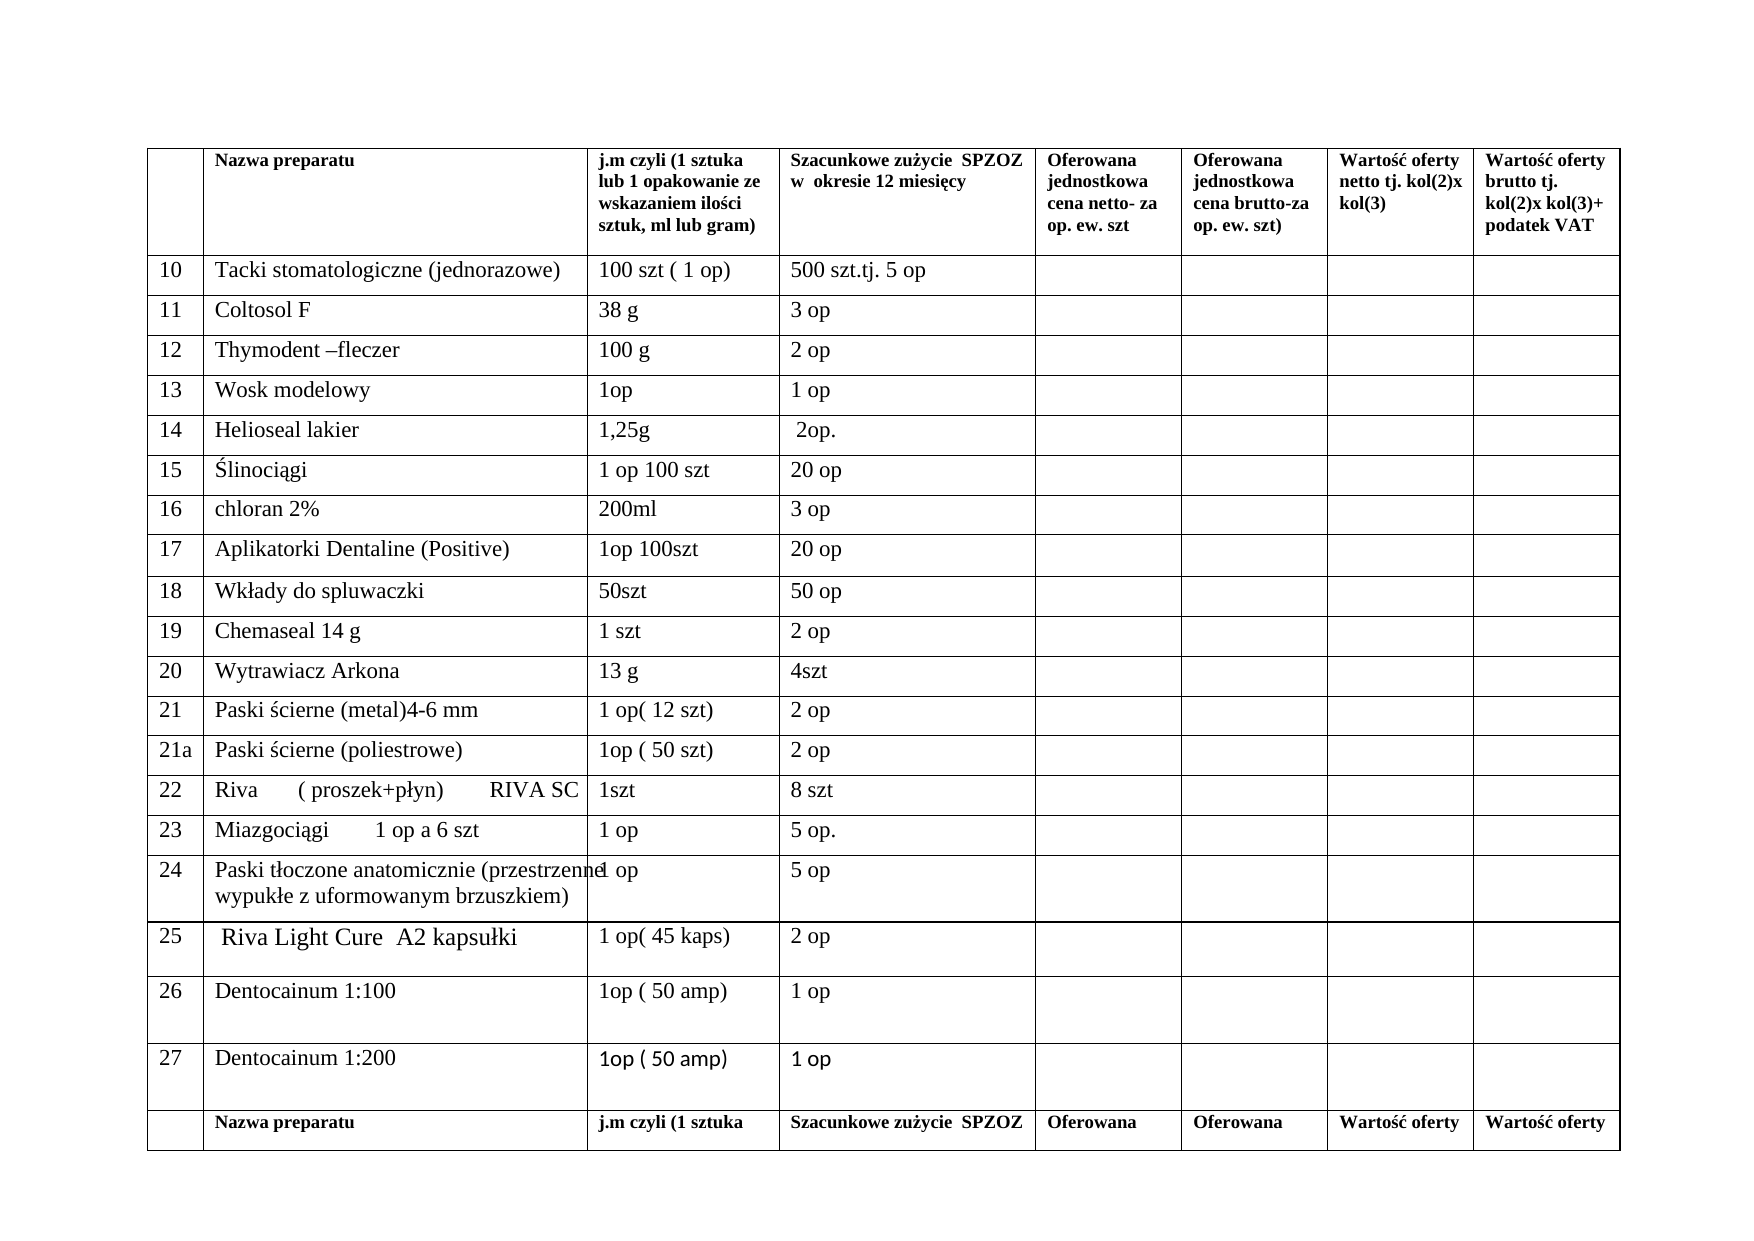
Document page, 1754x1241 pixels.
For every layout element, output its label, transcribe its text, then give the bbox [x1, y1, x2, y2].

table_cell Oferowana jednostkowa cena netto- za op. ew. szt [1036, 149, 1181, 255]
table_cell [1328, 977, 1473, 1043]
table_cell 10 [148, 256, 203, 295]
table_cell [1328, 256, 1473, 295]
table_cell [1474, 816, 1619, 855]
table_cell 3 op [780, 296, 1035, 335]
table_cell Wkłady do spluwaczki [204, 577, 587, 616]
table_cell 11 [148, 296, 203, 335]
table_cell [780, 1111, 1035, 1149]
table_cell 50 op [780, 577, 1035, 616]
table_cell [1328, 416, 1473, 454]
table_cell [1036, 416, 1181, 454]
table_cell 1 op [588, 856, 779, 921]
table_cell [1474, 1044, 1619, 1109]
table_cell [1328, 336, 1473, 375]
table_cell [1036, 456, 1181, 494]
table_cell [1182, 296, 1327, 335]
table_cell [1036, 923, 1181, 976]
table_cell 38 g [588, 296, 779, 335]
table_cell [1182, 1111, 1327, 1149]
table_cell 1 op [780, 1044, 1035, 1109]
table_cell Riva ( proszek+płyn) RIVA SC [204, 776, 587, 815]
table_cell [1036, 256, 1181, 295]
table_cell [1328, 617, 1473, 656]
table_cell 13 g [588, 657, 779, 696]
table_cell 17 [148, 535, 203, 576]
table_cell [1474, 577, 1619, 616]
table_cell 8 szt [780, 776, 1035, 815]
table_cell 2op. [780, 416, 1035, 454]
table_cell [1182, 776, 1327, 815]
table_cell 22 [148, 776, 203, 815]
table_cell 26 [148, 977, 203, 1043]
table_cell Coltosol F [204, 296, 587, 335]
table_cell [1328, 657, 1473, 696]
table_cell [1036, 296, 1181, 335]
table_cell Tacki stomatologiczne (jednorazowe) [204, 256, 587, 295]
table_cell [1036, 657, 1181, 696]
table_cell [1474, 256, 1619, 295]
table_cell [1474, 977, 1619, 1043]
table_cell 25 [148, 923, 203, 976]
table_cell [1474, 535, 1619, 576]
table_cell Chemaseal 14 g [204, 617, 587, 656]
table_cell [1182, 496, 1327, 534]
table_cell 23 [148, 816, 203, 855]
table_cell 1 op [588, 816, 779, 855]
table_cell Paski tłoczone anatomicznie (przestrzenne wypukłe z uformowanym brzuszkiem) [204, 856, 587, 921]
table_cell 2 op [780, 736, 1035, 775]
table_cell [1328, 856, 1473, 921]
table_cell [1182, 1044, 1327, 1109]
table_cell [1474, 1111, 1619, 1149]
table_cell [1328, 816, 1473, 855]
table_cell Thymodent –fleczer [204, 336, 587, 375]
table_cell [1328, 296, 1473, 335]
table_cell [148, 1111, 203, 1149]
table_cell [1328, 577, 1473, 616]
table_cell [1328, 697, 1473, 735]
table_cell [1182, 923, 1327, 976]
table_cell [1036, 535, 1181, 576]
table_cell Dentocainum 1:200 [204, 1044, 587, 1109]
table_cell [1328, 1044, 1473, 1109]
table_cell [1474, 296, 1619, 335]
table_cell 16 [148, 496, 203, 534]
table_cell [1036, 496, 1181, 534]
table_cell [1474, 697, 1619, 735]
table_cell Miazgociągi 1 op a 6 szt [204, 816, 587, 855]
table_cell [1474, 923, 1619, 976]
table_cell Paski ścierne (poliestrowe) [204, 736, 587, 775]
table_cell [1182, 577, 1327, 616]
table_cell 1szt [588, 776, 779, 815]
table_cell 20 op [780, 456, 1035, 494]
table_cell [1328, 535, 1473, 576]
table_cell [1474, 336, 1619, 375]
table_cell 1 op [780, 376, 1035, 415]
table_cell 13 [148, 376, 203, 415]
table_cell [1182, 336, 1327, 375]
table_cell 19 [148, 617, 203, 656]
table_cell [1328, 376, 1473, 415]
table_cell 2 op [780, 336, 1035, 375]
table_cell 24 [148, 856, 203, 921]
table_cell 200ml [588, 496, 779, 534]
table_cell [1036, 816, 1181, 855]
table_cell [1182, 376, 1327, 415]
table_cell [1036, 776, 1181, 815]
table_cell [1474, 496, 1619, 534]
table_cell 18 [148, 577, 203, 616]
table_cell [1474, 776, 1619, 815]
table_cell 21 [148, 697, 203, 735]
table_cell [1474, 456, 1619, 494]
table_cell [1328, 776, 1473, 815]
table_cell [1328, 456, 1473, 494]
table_cell [1036, 1044, 1181, 1109]
table_cell Oferowana jednostkowa cena brutto-za op. ew. szt) [1182, 149, 1327, 255]
table_cell Aplikatorki Dentaline (Positive) [204, 535, 587, 576]
table_cell 1op 100szt [588, 535, 779, 576]
table_cell [1328, 496, 1473, 534]
table_cell [1036, 697, 1181, 735]
table_cell [1036, 376, 1181, 415]
table_cell chloran 2% [204, 496, 587, 534]
table_cell 14 [148, 416, 203, 454]
table_cell [1474, 657, 1619, 696]
table_cell 1 op( 45 kaps) [588, 923, 779, 976]
table_cell [1182, 617, 1327, 656]
table_cell 50szt [588, 577, 779, 616]
table_cell [148, 149, 203, 255]
table_cell [1474, 856, 1619, 921]
table_cell [1182, 416, 1327, 454]
table_cell Wytrawiacz Arkona [204, 657, 587, 696]
table_cell Szacunkowe zużycie SPZOZ w okresie 12 miesięcy [780, 149, 1035, 255]
table_cell Wartość oferty brutto tj. kol(2)x kol(3)+ podatek VAT [1474, 149, 1619, 255]
table_cell [1182, 535, 1327, 576]
table_cell [1182, 816, 1327, 855]
table_cell [1328, 736, 1473, 775]
table_cell 1 szt [588, 617, 779, 656]
table_cell [1474, 736, 1619, 775]
table_cell [1328, 923, 1473, 976]
table_cell Nazwa preparatu [204, 1111, 587, 1149]
table_cell [1036, 617, 1181, 656]
table_cell [1036, 736, 1181, 775]
table_cell 20 op [780, 535, 1035, 576]
table_cell 21a [148, 736, 203, 775]
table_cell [588, 1111, 779, 1149]
table_cell [1036, 977, 1181, 1043]
table_cell [1182, 456, 1327, 494]
table_cell 1op ( 50 amp) [588, 977, 779, 1043]
table_cell Helioseal lakier [204, 416, 587, 454]
table_cell [1182, 697, 1327, 735]
table_cell 1op ( 50 amp) [588, 1044, 779, 1109]
table_cell 1 op( 12 szt) [588, 697, 779, 735]
table_cell Dentocainum 1:100 [204, 977, 587, 1043]
table_cell 500 szt.tj. 5 op [780, 256, 1035, 295]
table_cell 100 szt ( 1 op) [588, 256, 779, 295]
table_cell 100 g [588, 336, 779, 375]
table_cell 4szt [780, 657, 1035, 696]
table_cell j.m czyli (1 sztuka lub 1 opakowanie ze wskazaniem ilości sztuk, ml lub gram) [588, 149, 779, 255]
table_cell 3 op [780, 496, 1035, 534]
table_cell 15 [148, 456, 203, 494]
table_cell [1182, 977, 1327, 1043]
table_cell 2 op [780, 697, 1035, 735]
table_cell [1182, 736, 1327, 775]
table_cell Wosk modelowy [204, 376, 587, 415]
table_cell [1474, 617, 1619, 656]
table_cell Nazwa preparatu [204, 149, 587, 255]
table_cell 1op ( 50 szt) [588, 736, 779, 775]
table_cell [1328, 1111, 1473, 1149]
table_cell Paski ścierne (metal)4-6 mm [204, 697, 587, 735]
table_cell 1 op 100 szt [588, 456, 779, 494]
table_cell [1474, 416, 1619, 454]
table_cell 1,25g [588, 416, 779, 454]
table_cell 20 [148, 657, 203, 696]
table_cell Riva Light Cure A2 kapsułki [204, 923, 587, 976]
table_cell [1036, 577, 1181, 616]
table_cell 27 [148, 1044, 203, 1109]
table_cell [1036, 1111, 1181, 1149]
table_cell [1036, 336, 1181, 375]
table_cell Wartość oferty netto tj. kol(2)x kol(3) [1328, 149, 1473, 255]
table_cell 2 op [780, 617, 1035, 656]
table_cell 5 op. [780, 816, 1035, 855]
table_cell 1 op [780, 977, 1035, 1043]
table_cell [1182, 856, 1327, 921]
table_cell [1182, 657, 1327, 696]
table_cell [1182, 256, 1327, 295]
table_cell [1474, 376, 1619, 415]
table_cell 1op [588, 376, 779, 415]
table_cell 5 op [780, 856, 1035, 921]
table_cell 12 [148, 336, 203, 375]
table_cell 2 op [780, 923, 1035, 976]
table_cell [1036, 856, 1181, 921]
table_cell Ślinociągi [204, 456, 587, 494]
